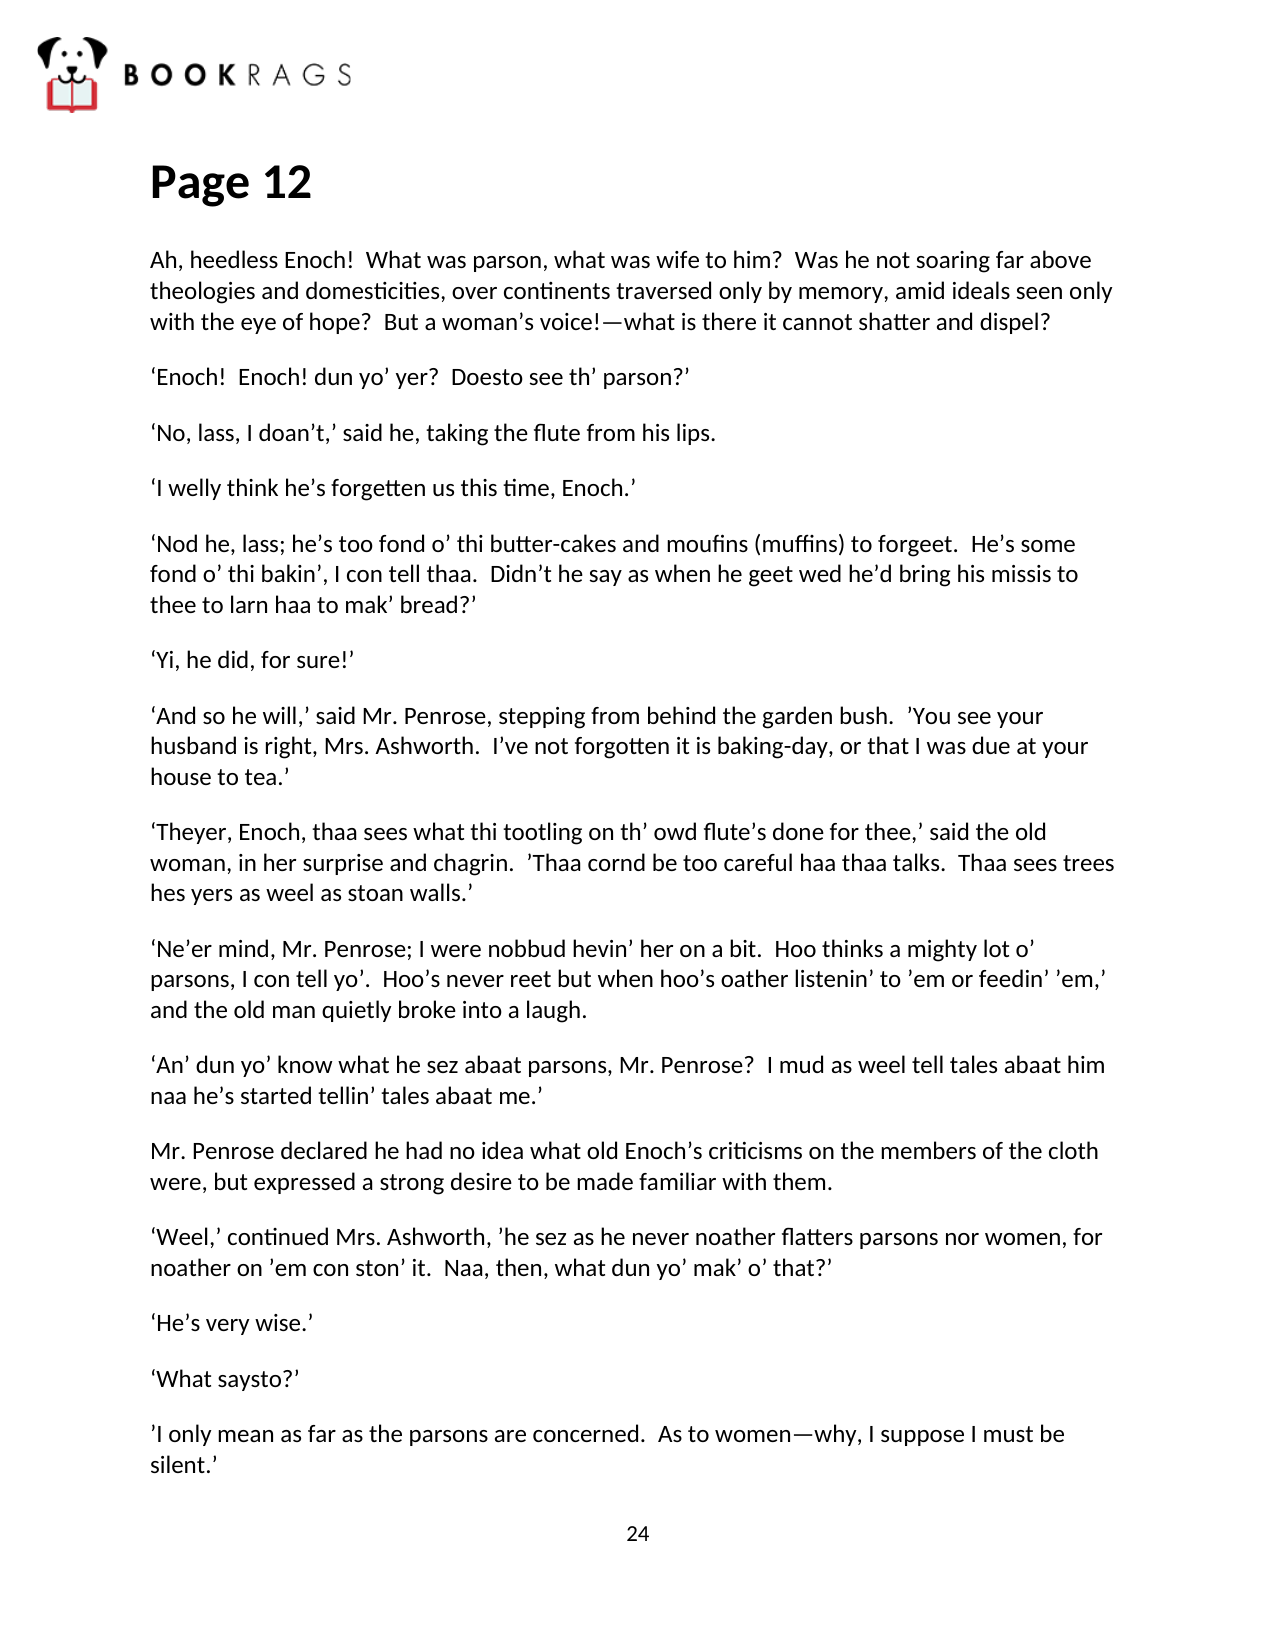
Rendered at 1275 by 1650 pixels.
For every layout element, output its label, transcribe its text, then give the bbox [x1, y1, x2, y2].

picture [37, 37, 351, 113]
text ‘Enoch! Enoch! dun yo’ yer? Doesto see th’ parson?’ [150, 361, 1125, 392]
text ‘He’s very wise.’ [150, 1308, 1125, 1338]
text ‘Ne’er mind, Mr. Penrose; I were nobbud hevin’ her on a bit. Hoo thinks a mighty lot o’ parsons, I con tell yo’. Hoo’s never reet but when hoo’s oather listenin’ to ’em or feedin’ ’em,’ and the old man quietly broke into a laugh. [150, 933, 1125, 1024]
text ‘Nod he, lass; he’s too fond o’ thi butter-cakes and moufins (muffins) to forgeet. He’s some fond o’ thi bakin’, I con tell thaa. Didn’t he say as when he geet wed he’d bring his missis to thee to larn haa to mak’ bread?’ [150, 528, 1125, 619]
text ‘No, lass, I doan’t,’ said he, taking the flute from his lips. [150, 417, 1125, 447]
text ’I only mean as far as the parsons are concerned. As to women—­why, I suppose I must be silent.’ [150, 1419, 1125, 1480]
text ‘And so he will,’ said Mr. Penrose, stepping from behind the garden bush. ’You see your husband is right, Mrs. Ashworth. I’ve not forgotten it is baking-day, or that I was due at your house to tea.’ [150, 700, 1125, 791]
text ‘Yi, he did, for sure!’ [150, 644, 1125, 675]
text Ah, heedless Enoch! What was parson, what was wife to him? Was he not soaring far above theologies and domesticities, over continents traversed only by memory, amid ideals seen only with the eye of hope? But a woman’s voice!—­what is there it cannot shatter and dispel? [150, 244, 1125, 336]
text ‘An’ dun yo’ know what he sez abaat parsons, Mr. Penrose? I mud as weel tell tales abaat him naa he’s started tellin’ tales abaat me.’ [150, 1049, 1125, 1111]
text ‘Theyer, Enoch, thaa sees what thi tootling on th’ owd flute’s done for thee,’ said the old woman, in her surprise and chagrin. ’Thaa cornd be too careful haa thaa talks. Thaa sees trees hes yers as weel as stoan walls.’ [150, 816, 1125, 908]
text ‘What saysto?’ [150, 1363, 1125, 1394]
text Mr. Penrose declared he had no idea what old Enoch’s criticisms on the members of the cloth were, but expressed a strong desire to be made familiar with them. [150, 1136, 1125, 1197]
text ‘I welly think he’s forgetten us this time, Enoch.’ [150, 472, 1125, 503]
text ‘Weel,’ continued Mrs. Ashworth, ’he sez as he never noather flatters parsons nor women, for noather on ’em con ston’ it. Naa, then, what dun yo’ mak’ o’ that?’ [150, 1222, 1125, 1283]
text Page 12 [150, 150, 1125, 211]
